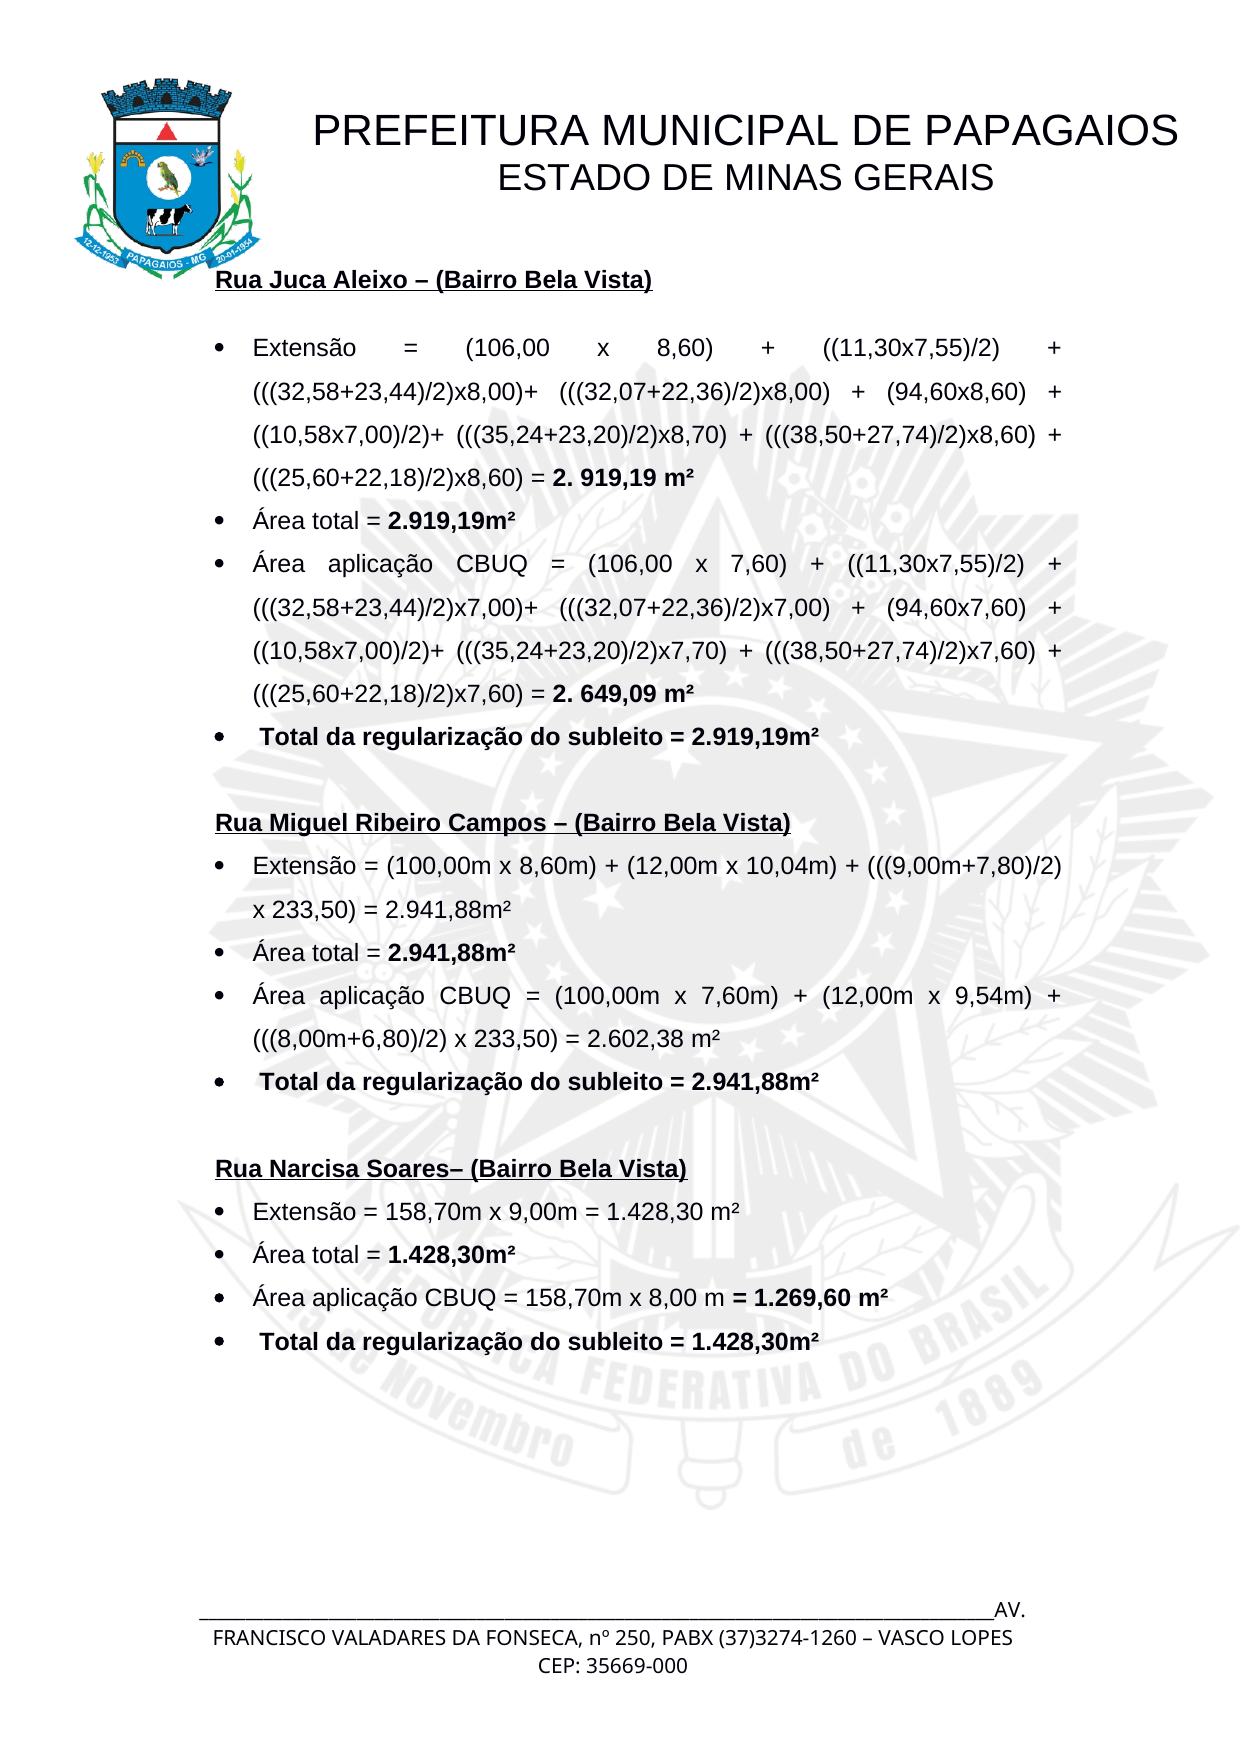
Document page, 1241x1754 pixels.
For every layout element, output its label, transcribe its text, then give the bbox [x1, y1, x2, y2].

list Extensão = 158,70m x 9,00m = 1.428,30 m² [215, 1197, 1063, 1226]
list Extensão = (100,00m x 8,60m) + (12,00m x 10,04m) + (((9,00m+7,80)/2) x 233,50) = 2.941,88m² [215, 851, 1063, 923]
picture [154, 262, 164, 267]
text Rua Juca Aleixo – (Bairro Bela Vista) [215, 265, 1063, 294]
list Área total = 2.941,88m² [215, 938, 1063, 967]
list Área total = 2.919,19m² [215, 506, 1063, 535]
text Rua Miguel Ribeiro Campos – (Bairro Bela Vista) [215, 808, 1063, 837]
picture [73, 73, 262, 281]
list Área aplicação CBUQ = 158,70m x 8,00 m = 1.269,60 m² [215, 1283, 1063, 1312]
text Rua Narcisa Soares– (Bairro Bela Vista) [215, 1154, 1063, 1182]
picture [176, 362, 1241, 1510]
list Área aplicação CBUQ = (100,00m x 7,60m) + (12,00m x 9,54m) + (((8,00m+6,80)/2) x 233,50) = 2.602,38 m² [215, 981, 1063, 1053]
list Área aplicação CBUQ = (106,00 x 7,60) + ((11,30x7,55)/2) + (((32,58+23,44)/2)x7,00)+ (((32,07+22,36)/2)x7,00) + (94,60x7,60) + ((10,58x7,00)/2)+ (((35,24+23,20)/2)x7,70) + (((38,50+27,74)/2)x7,60) + (((25,60+22,18)/2)x7,60) = 2. 649,09 m² [215, 549, 1063, 707]
picture [237, 240, 252, 251]
list Área total = 1.428,30m² [215, 1240, 1063, 1269]
list Total da regularização do subleito = 2.919,19m² [215, 722, 1063, 751]
list Total da regularização do subleito = 1.428,30m² [215, 1326, 1063, 1355]
picture [106, 254, 115, 261]
list Total da regularização do subleito = 2.941,88m² [215, 1067, 1063, 1096]
picture [226, 251, 236, 257]
list Extensão = (106,00 x 8,60) + ((11,30x7,55)/2) + (((32,58+23,44)/2)x8,00)+ (((32,07+22,36)/2)x8,00) + (94,60x8,60) + ((10,58x7,00)/2)+ (((35,24+23,20)/2)x8,70) + (((38,50+27,74)/2)x8,60) + (((25,60+22,18)/2)x8,60) = 2. 919,19 m² [215, 333, 1063, 492]
